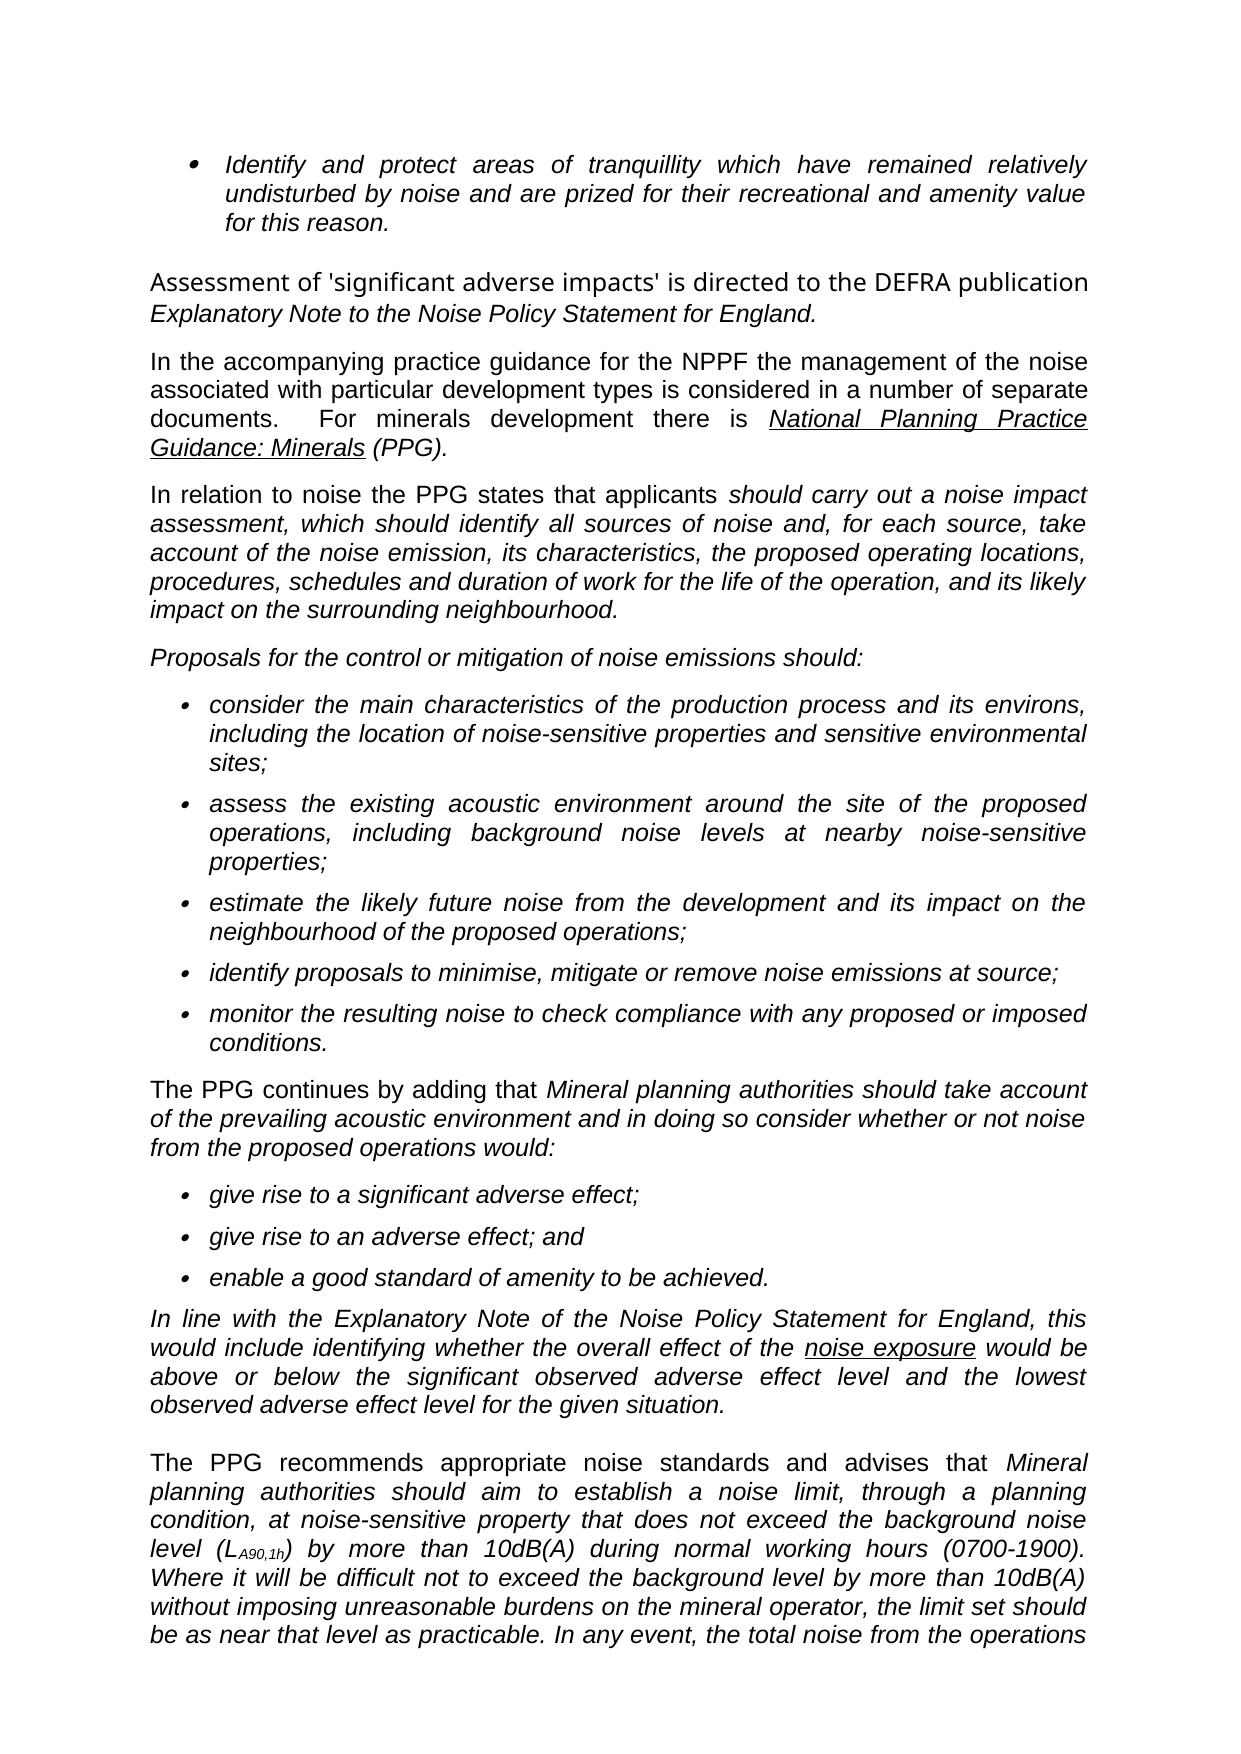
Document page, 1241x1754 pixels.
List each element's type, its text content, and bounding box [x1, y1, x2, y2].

text In relation to noise the PPG states that applicants should carry out a noise impact assessment, which should identify all sources of noise and, for each source, take account of the noise emission, its characteristics, the proposed operating locations, procedures, schedules and duration of work for the life of the operation, and its likely impact on the surrounding neighbourhood. [150, 480, 1090, 624]
list Identify and protect areas of tranquillity which have remained relatively undisturbed by noise and are prized for their recreational and amenity value for this reason. [187, 150, 1090, 236]
text In line with the Explanatory Note of the Noise Policy Statement for England, this would include identifying whether the overall effect of the noise exposure would be above or below the significant observed adverse effect level and the lowest observed adverse effect level for the given situation. [150, 1304, 1090, 1419]
list enable a good standard of amenity to be achieved. [179, 1263, 1090, 1292]
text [150, 1448, 1090, 1649]
text Proposals for the control or mitigation of noise emissions should: [150, 643, 1090, 672]
text The PPG continues by adding that Mineral planning authorities should take account of the prevailing acoustic environment and in doing so consider whether or not noise from the proposed operations would: [150, 1075, 1090, 1162]
list give rise to an adverse effect; and [179, 1222, 1090, 1250]
list give rise to a significant adverse effect; [179, 1180, 1090, 1209]
text Assessment of 'significant adverse impacts' is directed to the DEFRA publication Explanatory Note to the Noise Policy Statement for England. [150, 265, 1090, 328]
list estimate the likely future noise from the development and its impact on the neighbourhood of the proposed operations; [179, 888, 1090, 945]
list monitor the resulting noise to check compliance with any proposed or imposed conditions. [179, 999, 1090, 1057]
list identify proposals to minimise, mitigate or remove noise emissions at source; [179, 958, 1090, 987]
text In the accompanying practice guidance for the NPPF the management of the noise associated with particular development types is considered in a number of separate documents. For minerals development there is National Planning Practice Guidance: Minerals (PPG). [150, 347, 1090, 462]
list consider the main characteristics of the production process and its environs, including the location of noise-sensitive properties and sensitive environmental sites; [179, 690, 1090, 777]
list assess the existing acoustic environment around the site of the proposed operations, including background noise levels at nearby noise-sensitive properties; [179, 789, 1090, 875]
